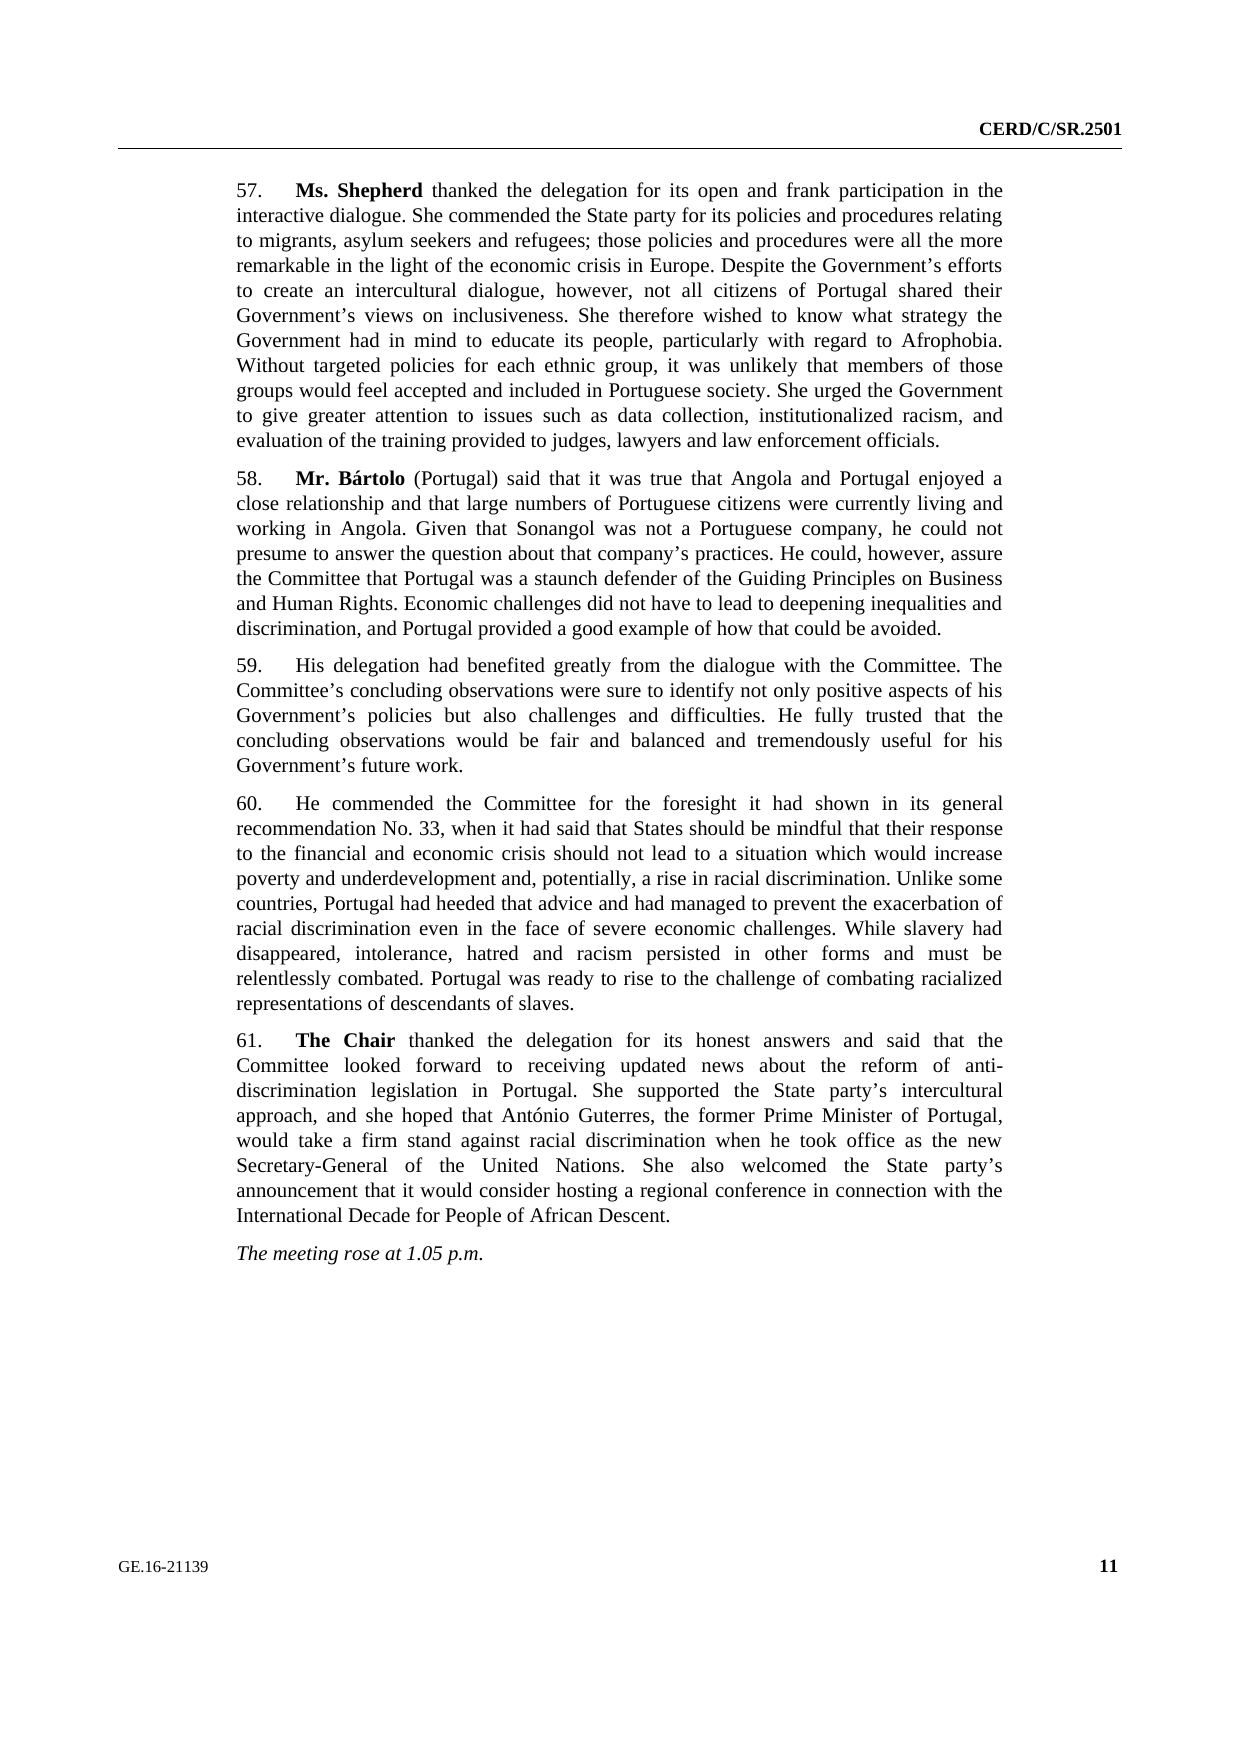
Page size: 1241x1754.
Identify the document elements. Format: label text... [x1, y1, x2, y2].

text Ms. Shepherd thanked the delegation for its open and frank participation in the interactive dialogue. She commended the State party for its policies and procedures relating to migrants, asylum seekers and refugees; those policies and procedures were all the more remarkable in the light of the economic crisis in Europe. Despite the Government’s efforts to create an intercultural dialogue, however, not all citizens of Portugal shared their Government’s views on inclusiveness. She therefore wished to know what strategy the Government had in mind to educate its people, particularly with regard to Afrophobia. Without targeted policies for each ethnic group, it was unlikely that members of those groups would feel accepted and included in Portuguese society. She urged the Government to give greater attention to issues such as data collection, institutionalized racism, and evaluation of the training provided to judges, lawyers and law enforcement officials. [236, 177, 1004, 452]
text He commended the Committee for the foresight it had shown in its general recommendation No. 33, when it had said that States should be mindful that their response to the financial and economic crisis should not lead to a situation which would increase poverty and underdevelopment and, potentially, a rise in racial discrimination. Unlike some countries, Portugal had heeded that advice and had managed to prevent the exacerbation of racial discrimination even in the face of severe economic challenges. While slavery had disappeared, intolerance, hatred and racism persisted in other forms and must be relentlessly combated. Portugal was ready to rise to the challenge of combating racialized representations of descendants of slaves. [236, 790, 1004, 1015]
list The meeting rose at 1.05 p.m. [236, 1240, 1004, 1265]
text Mr. Bártolo (Portugal) said that it was true that Angola and Portugal enjoyed a close relationship and that large numbers of Portuguese citizens were currently living and working in Angola. Given that Sonangol was not a Portuguese company, he could not presume to answer the question about that company’s practices. He could, however, assure the Committee that Portugal was a staunch defender of the Guiding Principles on Business and Human Rights. Economic challenges did not have to lead to deepening inequalities and discrimination, and Portugal provided a good example of how that could be avoided. [236, 465, 1004, 640]
text His delegation had benefited greatly from the dialogue with the Committee. The Committee’s concluding observations were sure to identify not only positive aspects of his Government’s policies but also challenges and difficulties. He fully trusted that the concluding observations would be fair and balanced and tremendously useful for his Government’s future work. [236, 652, 1004, 777]
text The Chair thanked the delegation for its honest answers and said that the Committee looked forward to receiving updated news about the reform of anti-discrimination legislation in Portugal. She supported the State party’s intercultural approach, and she hoped that António Guterres, the former Prime Minister of Portugal, would take a firm stand against racial discrimination when he took office as the new Secretary-General of the United Nations. She also welcomed the State party’s announcement that it would consider hosting a regional conference in connection with the International Decade for People of African Descent. [236, 1027, 1004, 1227]
